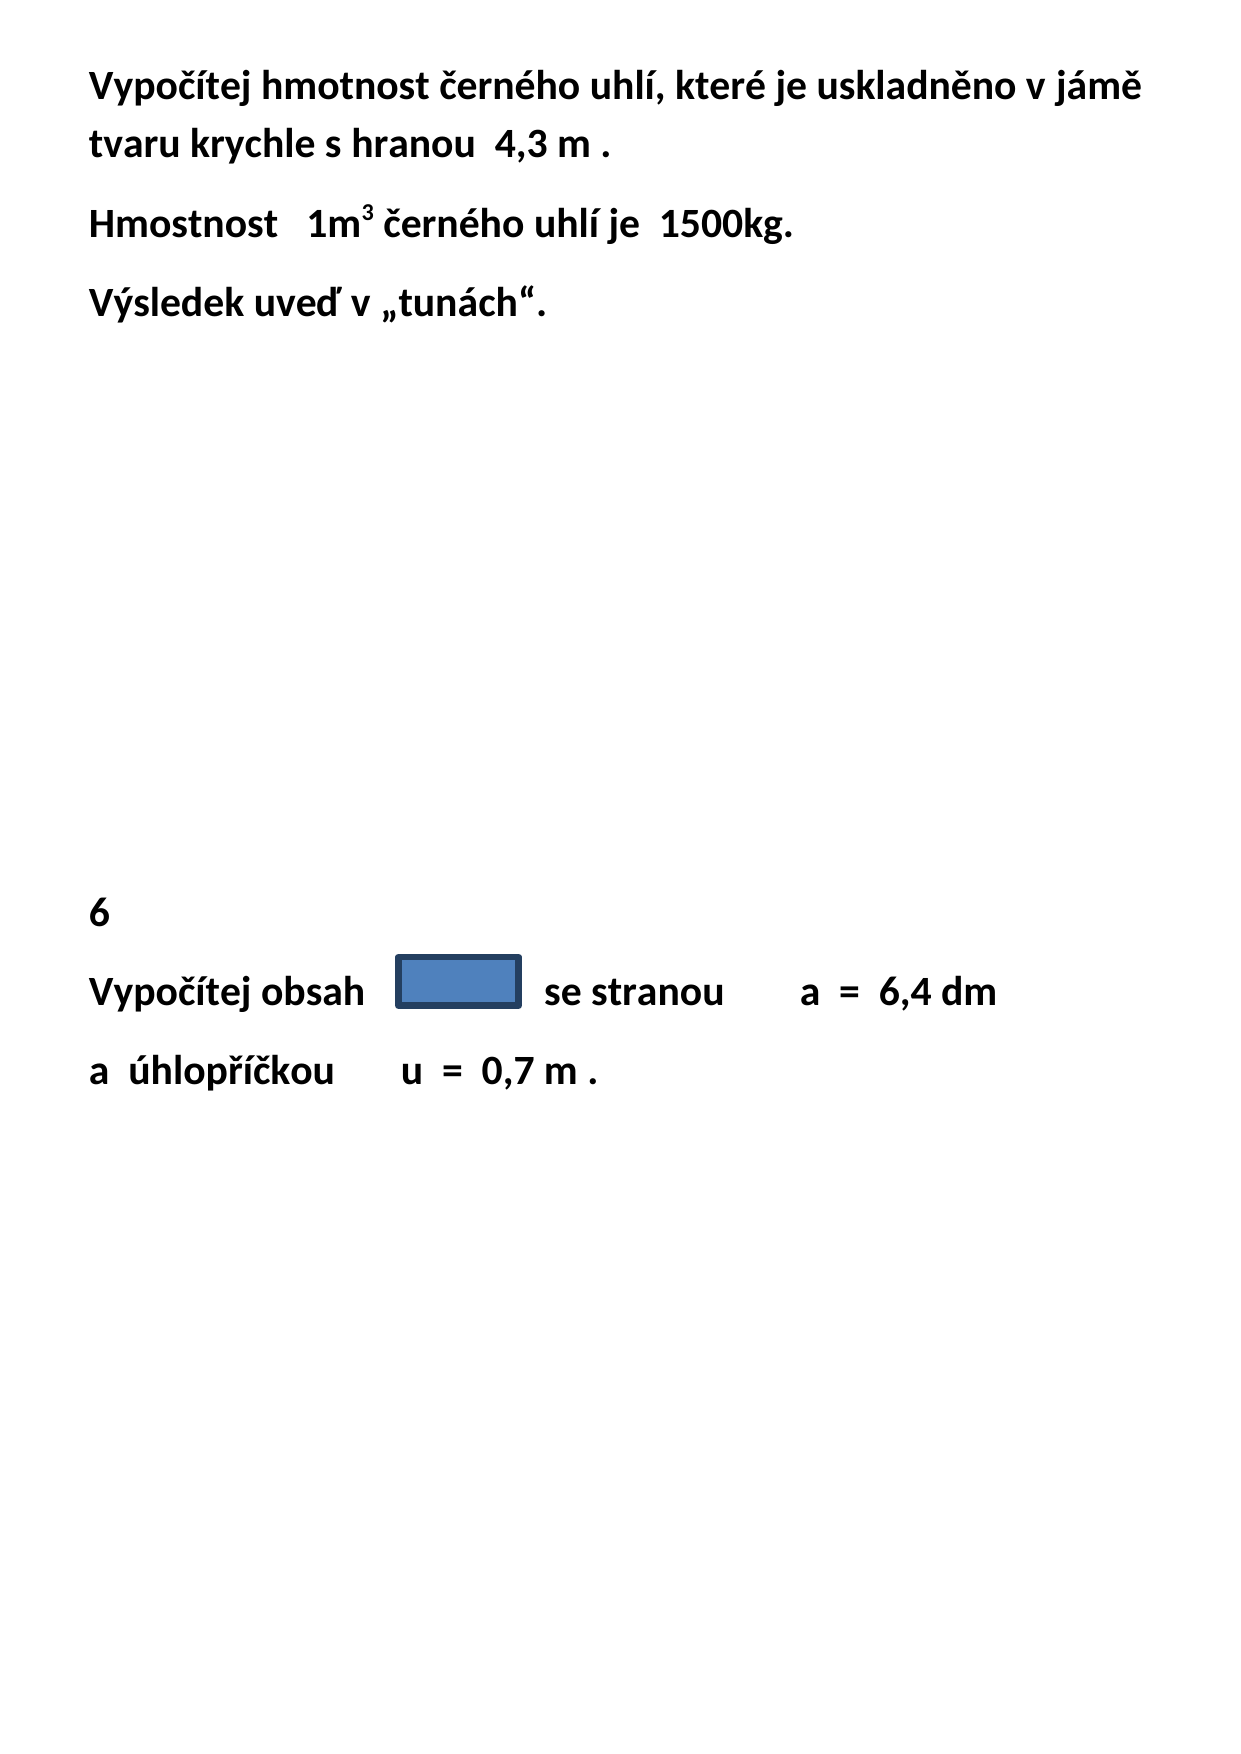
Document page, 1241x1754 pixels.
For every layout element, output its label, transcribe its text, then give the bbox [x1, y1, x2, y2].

text a úhlopříčkou u = . [89, 1044, 1181, 1095]
text Hmostnost 1m3 černého uhlí je 1500kg. [89, 197, 1181, 248]
text Výsledek uveď v „tunách“. [89, 276, 1181, 327]
text Vypočítej hmotnost černého uhlí, které je uskladněno v jámě tvaru krychle s hranou . [89, 59, 1181, 168]
text Vypočítej obsah se stranou a = 6,4 dm [89, 965, 1181, 1016]
text 6 [89, 886, 1181, 936]
